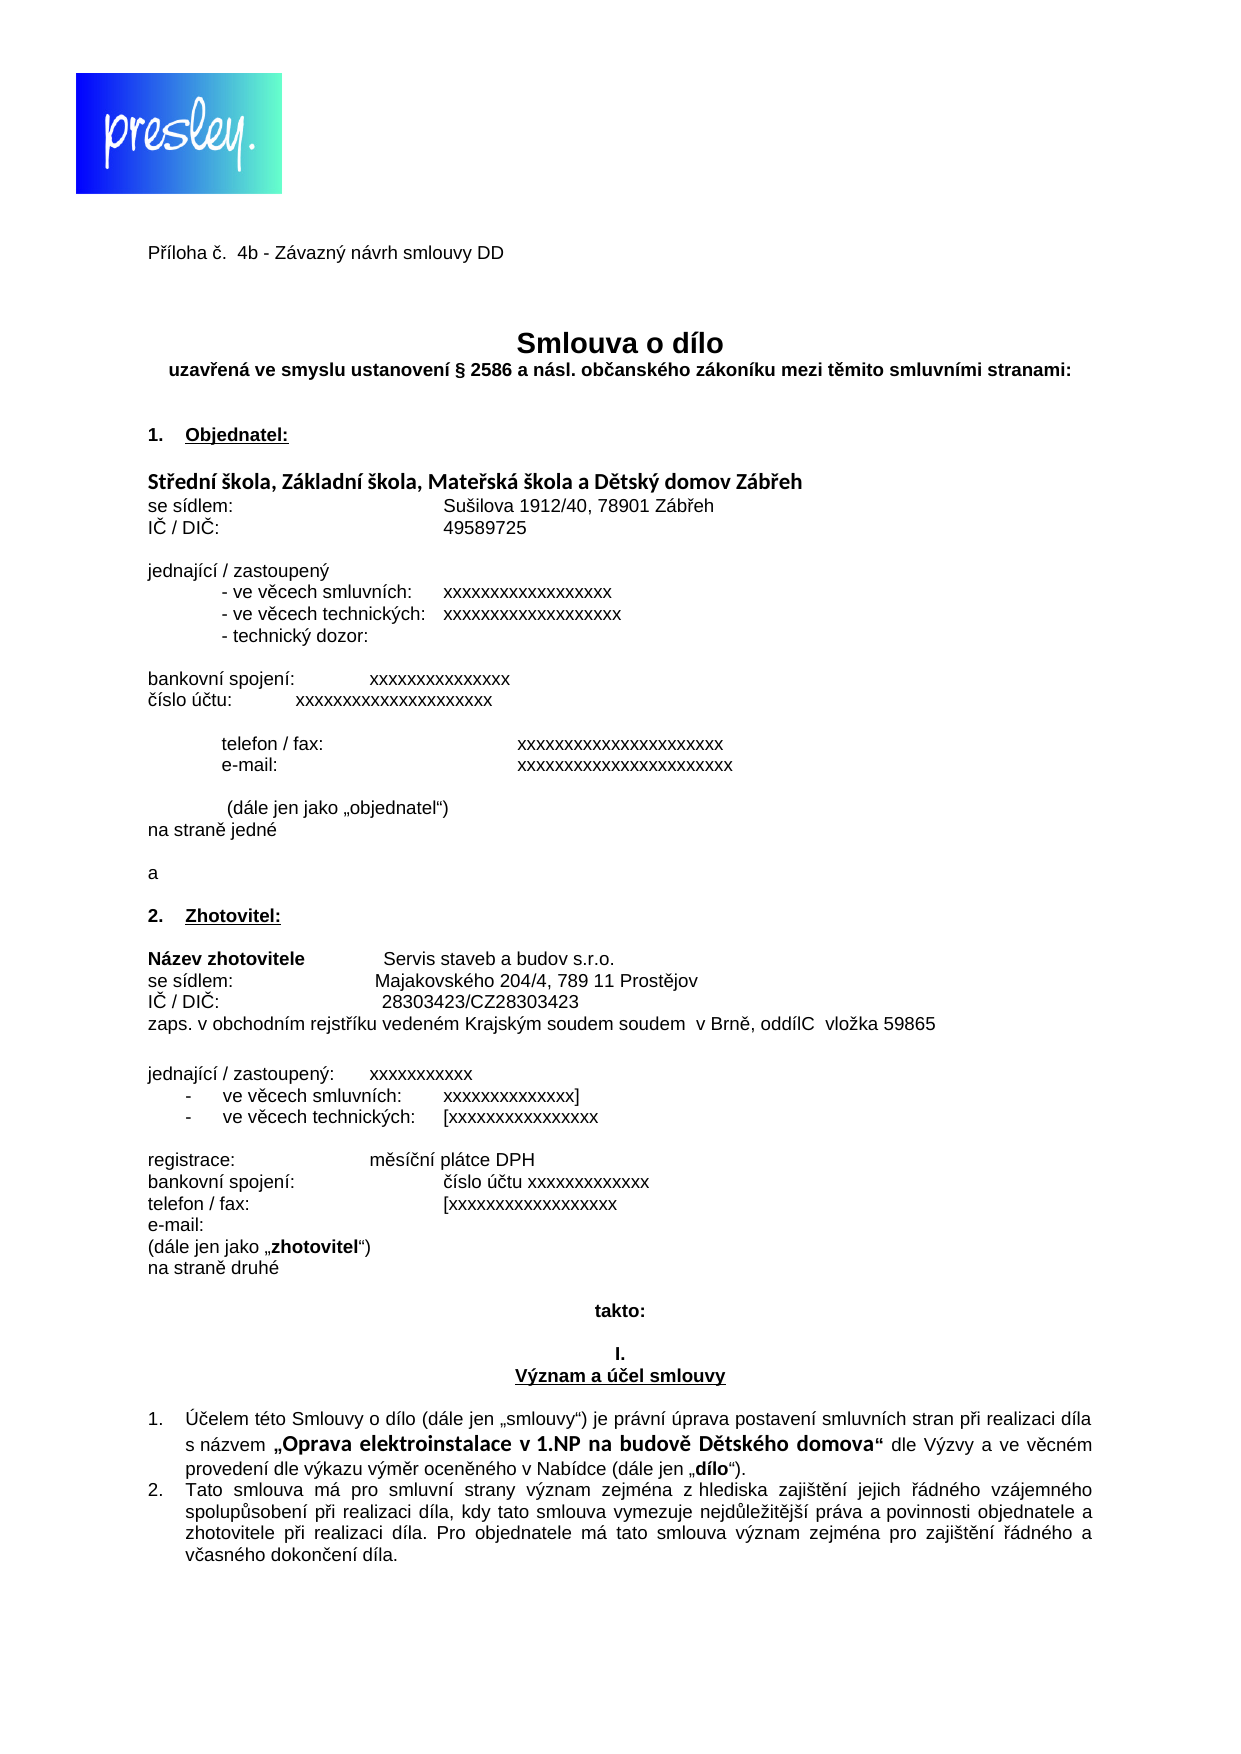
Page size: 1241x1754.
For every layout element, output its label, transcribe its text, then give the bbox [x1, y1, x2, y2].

text Příloha č. 4b - Závazný návrh smlouvy DD [148, 242, 1092, 263]
text takto: [148, 1300, 1092, 1322]
text telefon / fax: xxxxxxxxxxxxxxxxxxxxxx [148, 732, 1092, 754]
text Název zhotovitele Servis staveb a budov s.r.o. [148, 948, 1092, 969]
text - ve věcech technických: xxxxxxxxxxxxxxxxxxx [148, 603, 1092, 624]
text e-mail: xxxxxxxxxxxxxxxxxxxxxxx [148, 754, 1092, 775]
text (dále jen jako „zhotovitel“) [148, 1235, 1092, 1257]
list Význam a účel smlouvy [148, 1365, 1092, 1386]
picture [1, 73, 1229, 227]
text jednající / zastoupený [148, 560, 1092, 581]
list Objednatel: [148, 424, 1092, 446]
text I. [148, 1343, 1092, 1365]
text se sídlem: Sušilova 1912/40, 78901 Zábřeh [148, 495, 1092, 517]
text bankovní spojení: číslo účtu xxxxxxxxxxxxx [148, 1171, 1092, 1192]
text e-mail: [148, 1214, 1092, 1235]
text - ve věcech smluvních: xxxxxxxxxxxxxxxxxx [148, 581, 1092, 603]
text telefon / fax: [xxxxxxxxxxxxxxxxxx [148, 1192, 1092, 1214]
text - technický dozor: [148, 624, 1092, 646]
list ve věcech technických: [xxxxxxxxxxxxxxxx [185, 1106, 1092, 1128]
text Střední škola, Základní škola, Mateřská škola a Dětský domov Zábřeh [148, 467, 1092, 495]
text na straně druhé [148, 1257, 1092, 1278]
text IČ / DIČ: 28303423/CZ28303423 [148, 991, 1092, 1013]
text se sídlem: Majakovského 204/4, 789 11 Prostějov [148, 969, 1092, 991]
list ve věcech smluvních: xxxxxxxxxxxxxx] [185, 1084, 1092, 1106]
text IČ / DIČ: 49589725 [148, 517, 1092, 538]
list Zhotovitel: [148, 905, 1092, 926]
text na straně jedné [148, 818, 1092, 840]
text bankovní spojení: xxxxxxxxxxxxxxx [148, 668, 1092, 689]
text číslo účtu: xxxxxxxxxxxxxxxxxxxxx [148, 689, 1092, 711]
text (dále jen jako „objednatel“) [148, 797, 1092, 818]
list Účelem této Smlouvy o dílo (dále jen „smlouvy“) je právní úprava postavení smluvních stran při realizaci díla s názvem „Oprava elektroinstalace v 1.NP na budově Dětského domova“ dle Výzvy a ve věcném provedení dle výkazu výměr oceněného v Nabídce (dále jen „dílo“). [148, 1408, 1092, 1479]
text zaps. v obchodním rejstříku vedeném Krajským soudem soudem v Brně, oddílC vložka 59865 [148, 1013, 1092, 1034]
text registrace: měsíční plátce DPH [148, 1149, 1092, 1171]
text a [148, 862, 1092, 883]
text jednající / zastoupený: xxxxxxxxxxx [148, 1063, 1092, 1084]
list Tato smlouva má pro smluvní strany význam zejména z hlediska zajištění jejich řádného vzájemného spolupůsobení při realizaci díla, kdy tato smlouva vymezuje nejdůležitější práva a povinnosti objednatele a zhotovitele při realizaci díla. Pro objednatele má tato smlouva význam zejména pro zajištění řádného a včasného dokončení díla. [148, 1479, 1092, 1565]
text uzavřená ve smyslu ustanovení § 2586 a násl. občanského zákoníku mezi těmito smluvními stranami: [148, 359, 1092, 381]
text Smlouva o dílo [148, 326, 1092, 359]
